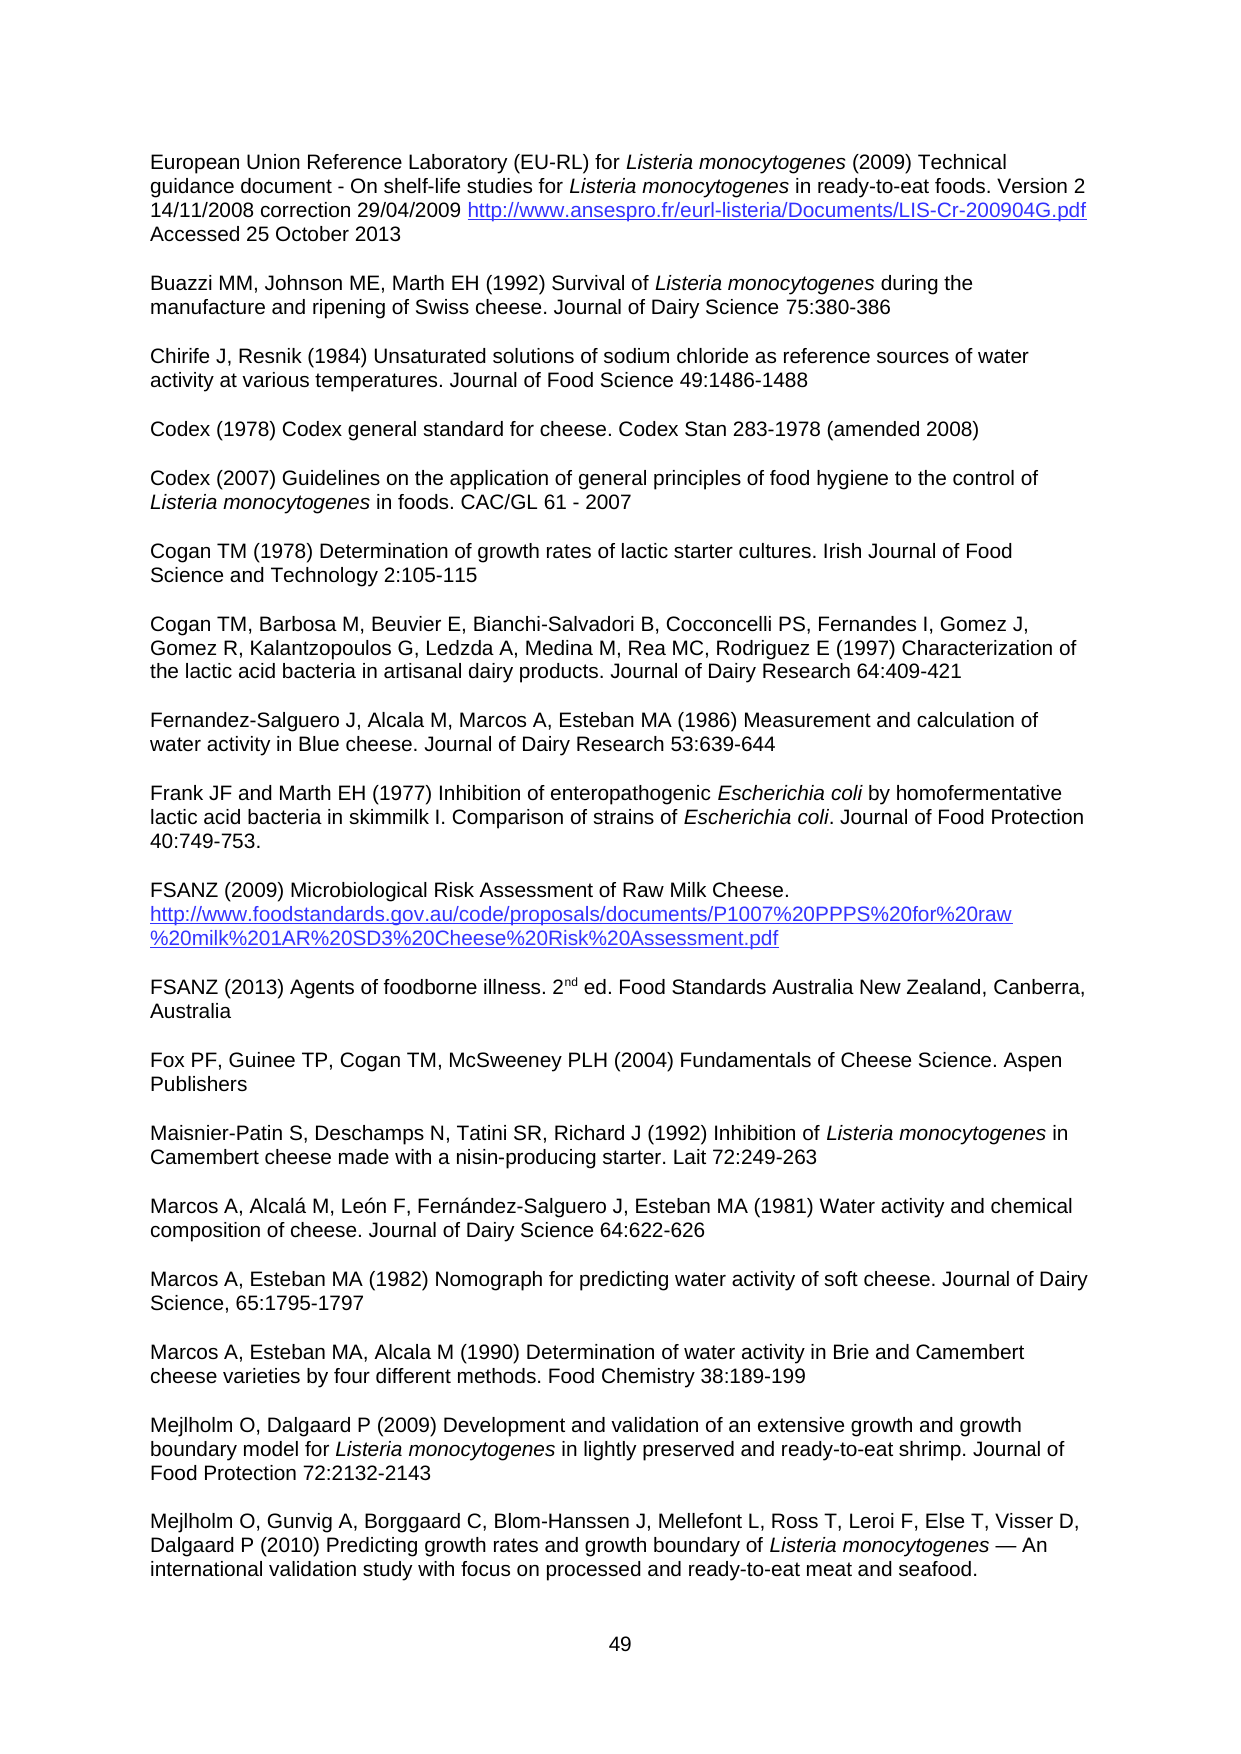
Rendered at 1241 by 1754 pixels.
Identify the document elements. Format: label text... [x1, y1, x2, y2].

text Marcos A, Esteban MA, Alcala M (1990) Determination of water activity in Brie and Camembert cheese varieties by four different methods. Food Chemistry 38:189-199 [150, 1339, 1090, 1387]
text Fernandez-Salguero J, Alcala M, Marcos A, Esteban MA (1986) Measurement and calculation of water activity in Blue cheese. Journal of Dairy Research 53:639-644 [150, 708, 1090, 756]
text Buazzi MM, Johnson ME, Marth EH (1992) Survival of Listeria monocytogenes during the manufacture and ripening of Swiss cheese. Journal of Dairy Science 75:380-386 [150, 271, 1090, 319]
text Accessed 25 October 2013 [150, 222, 1090, 246]
text Codex (1978) Codex general standard for cheese. Codex Stan 283-1978 (amended 2008) [150, 417, 1090, 441]
text Marcos A, Alcalá M, León F, Fernández-Salguero J, Esteban MA (1981) Water activity and chemical composition of cheese. Journal of Dairy Science 64:622-626 [150, 1194, 1090, 1242]
text Marcos A, Esteban MA (1982) Nomograph for predicting water activity of soft cheese. Journal of Dairy Science, 65:1795-1797 [150, 1267, 1090, 1314]
text Frank JF and Marth EH (1977) Inhibition of enteropathogenic Escherichia coli by homofermentative lactic acid bacteria in skimmilk I. Comparison of strains of Escherichia coli. Journal of Food Protection 40:749-753. [150, 781, 1090, 853]
text European Union Reference Laboratory (EU-RL) for Listeria monocytogenes (2009) Technical guidance document - On shelf-life studies for Listeria monocytogenes in ready-to-eat foods. Version 2 14/11/2008 correction 29/04/2009 http://www.ansespro.fr/eurl-listeria/Documents/LIS-Cr-200904G.pdf [150, 150, 1090, 222]
text FSANZ (2013) Agents of foodborne illness. 2nd ed. Food Standards Australia New Zealand, Canberra, Australia [150, 975, 1090, 1023]
text Mejlholm O, Dalgaard P (2009) Development and validation of an extensive growth and growth boundary model for Listeria monocytogenes in lightly preserved and ready-to-eat shrimp. Journal of Food Protection 72:2132-2143 [150, 1412, 1090, 1484]
text Maisnier-Patin S, Deschamps N, Tatini SR, Richard J (1992) Inhibition of Listeria monocytogenes in Camembert cheese made with a nisin-producing starter. Lait 72:249-263 [150, 1121, 1090, 1169]
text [150, 1509, 1090, 1581]
text Fox PF, Guinee TP, Cogan TM, McSweeney PLH (2004) Fundamentals of Cheese Science. Aspen Publishers [150, 1048, 1090, 1096]
text Codex (2007) Guidelines on the application of general principles of food hygiene to the control of Listeria monocytogenes in foods. CAC/GL 61 - 2007 [150, 466, 1090, 513]
text FSANZ (2009) Microbiological Risk Assessment of Raw Milk Cheese. http://www.foodstandards.gov.au/code/proposals/documents/P1007%20PPPS%20for%20raw%20milk%201AR%20SD3%20Cheese%20Risk%20Assessment.pdf [150, 878, 1090, 950]
text Cogan TM (1978) Determination of growth rates of lactic starter cultures. Irish Journal of Food Science and Technology 2:105-115 [150, 538, 1090, 586]
text Chirife J, Resnik (1984) Unsaturated solutions of sodium chloride as reference sources of water activity at various temperatures. Journal of Food Science 49:1486-1488 [150, 344, 1090, 392]
text Cogan TM, Barbosa M, Beuvier E, Bianchi-Salvadori B, Cocconcelli PS, Fernandes I, Gomez J, Gomez R, Kalantzopoulos G, Ledzda A, Medina M, Rea MC, Rodriguez E (1997) Characterization of the lactic acid bacteria in artisanal dairy products. Journal of Dairy Research 64:409-421 [150, 611, 1090, 683]
